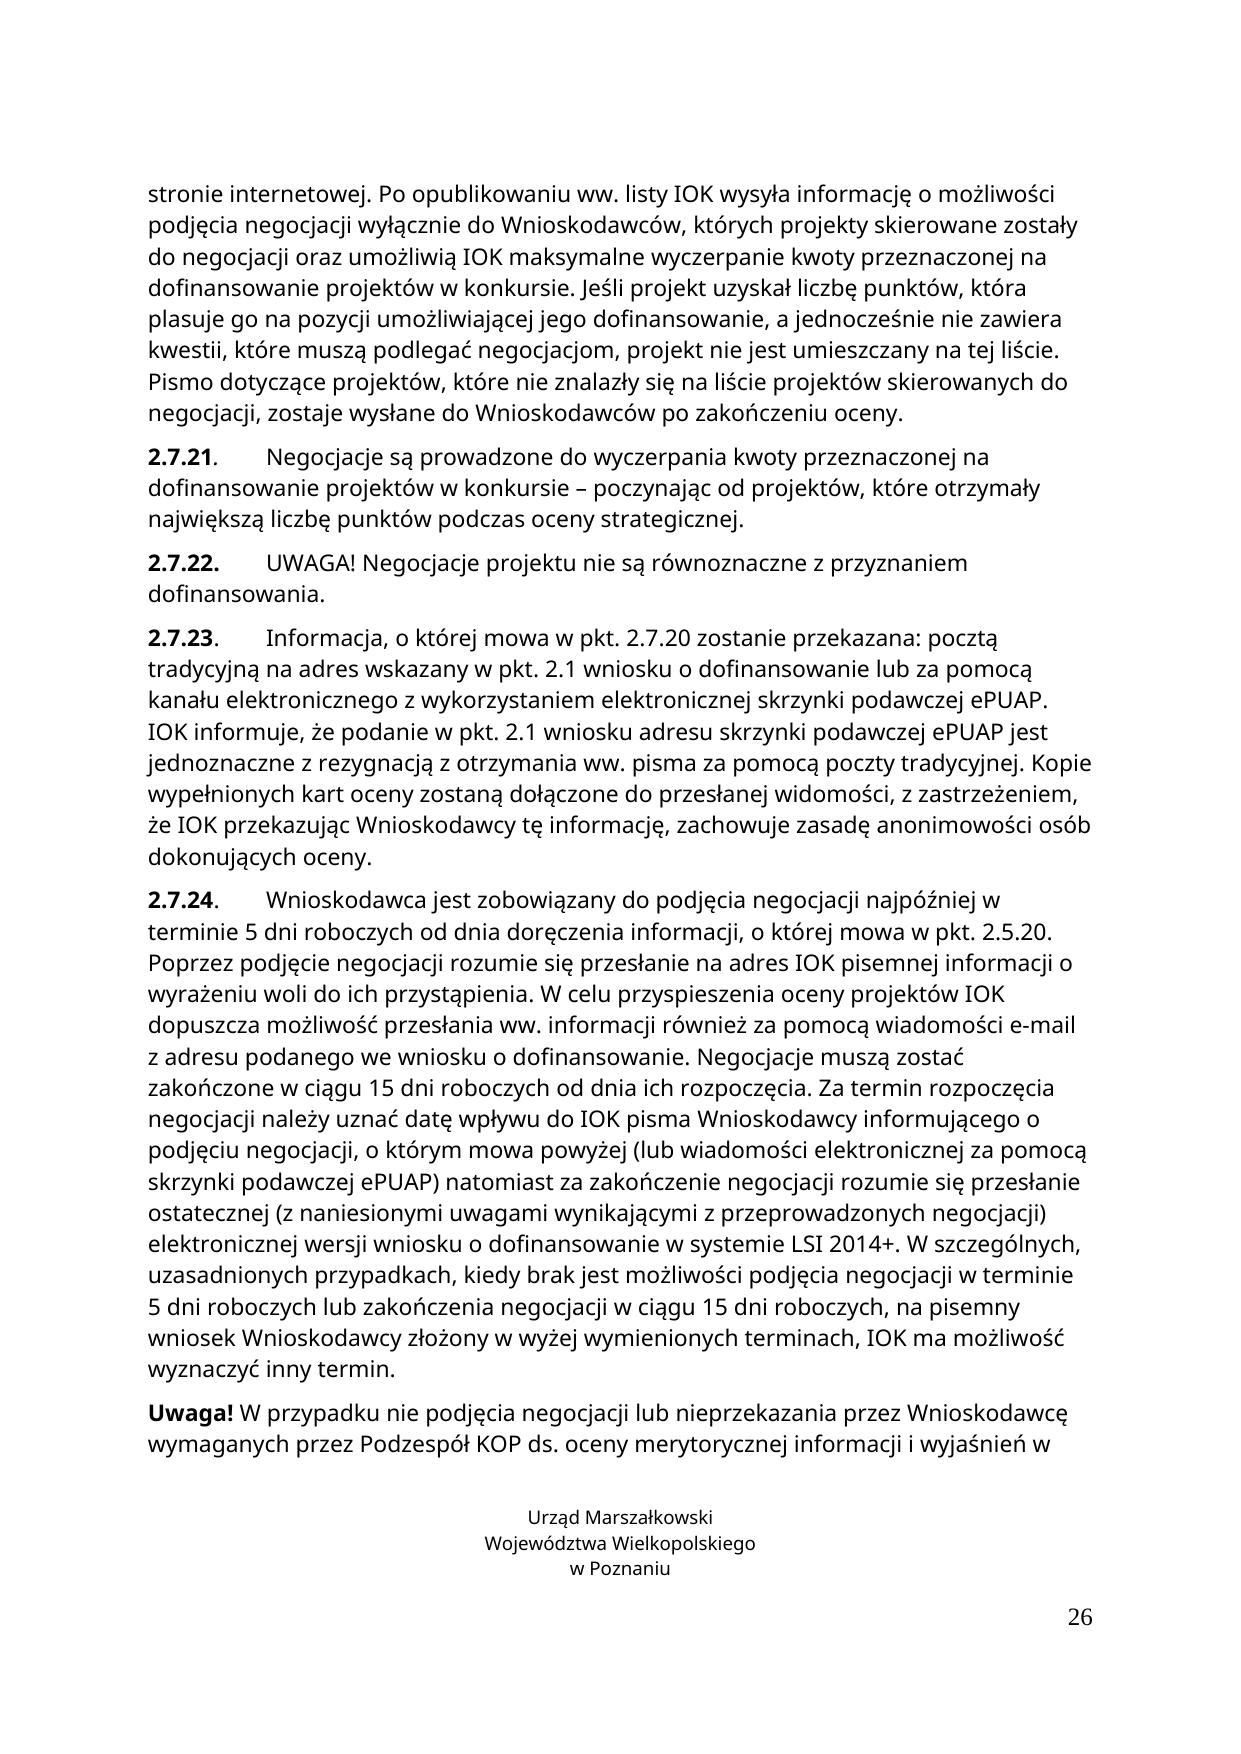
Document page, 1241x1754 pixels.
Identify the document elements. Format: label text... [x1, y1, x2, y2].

text 2.7.23. Informacja, o której mowa w pkt. 2.7.20 zostanie przekazana: pocztą tradycyjną na adres wskazany w pkt. 2.1 wniosku o dofinansowanie lub za pomocą kanału elektronicznego z wykorzystaniem elektronicznej skrzynki podawczej ePUAP. IOK informuje, że podanie w pkt. 2.1 wniosku adresu skrzynki podawczej ePUAP jest jednoznaczne z rezygnacją z otrzymania ww. pisma za pomocą poczty tradycyjnej. Kopie wypełnionych kart oceny zostaną dołączone do przesłanej widomości, z zastrzeżeniem, że IOK przekazując Wnioskodawcy tę informację, zachowuje zasadę anonimowości osób dokonujących oceny. [148, 622, 1093, 872]
text 2.7.21. Negocjacje są prowadzone do wyczerpania kwoty przeznaczonej na dofinansowanie projektów w konkursie – poczynając od projektów, które otrzymały największą liczbę punktów podczas oceny strategicznej. [148, 441, 1093, 534]
text 2.7.24. Wnioskodawca jest zobowiązany do podjęcia negocjacji najpóźniej w terminie 5 dni roboczych od dnia doręczenia informacji, o której mowa w pkt. 2.5.20. Poprzez podjęcie negocjacji rozumie się przesłanie na adres IOK pisemnej informacji o wyrażeniu woli do ich przystąpienia. W celu przyspieszenia oceny projektów IOK dopuszcza możliwość przesłania ww. informacji również za pomocą wiadomości e-mail z adresu podanego we wniosku o dofinansowanie. Negocjacje muszą zostać zakończone w ciągu 15 dni roboczych od dnia ich rozpoczęcia. Za termin rozpoczęcia negocjacji należy uznać datę wpływu do IOK pisma Wnioskodawcy informującego o podjęciu negocjacji, o którym mowa powyżej (lub wiadomości elektronicznej za pomocą skrzynki podawczej ePUAP) natomiast za zakończenie negocjacji rozumie się przesłanie ostatecznej (z naniesionymi uwagami wynikającymi z przeprowadzonych negocjacji) elektronicznej wersji wniosku o dofinansowanie w systemie LSI 2014+. W szczególnych, uzasadnionych przypadkach, kiedy brak jest możliwości podjęcia negocjacji w terminie 5 dni roboczych lub zakończenia negocjacji w ciągu 15 dni roboczych, na pisemny wniosek Wnioskodawcy złożony w wyżej wymienionych terminach, IOK ma możliwość wyznaczyć inny termin. [148, 884, 1093, 1384]
text 2.7.22. UWAGA! Negocjacje projektu nie są równoznaczne z przyznaniem dofinansowania. [148, 547, 1093, 609]
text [148, 1397, 1093, 1459]
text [148, 178, 1093, 428]
